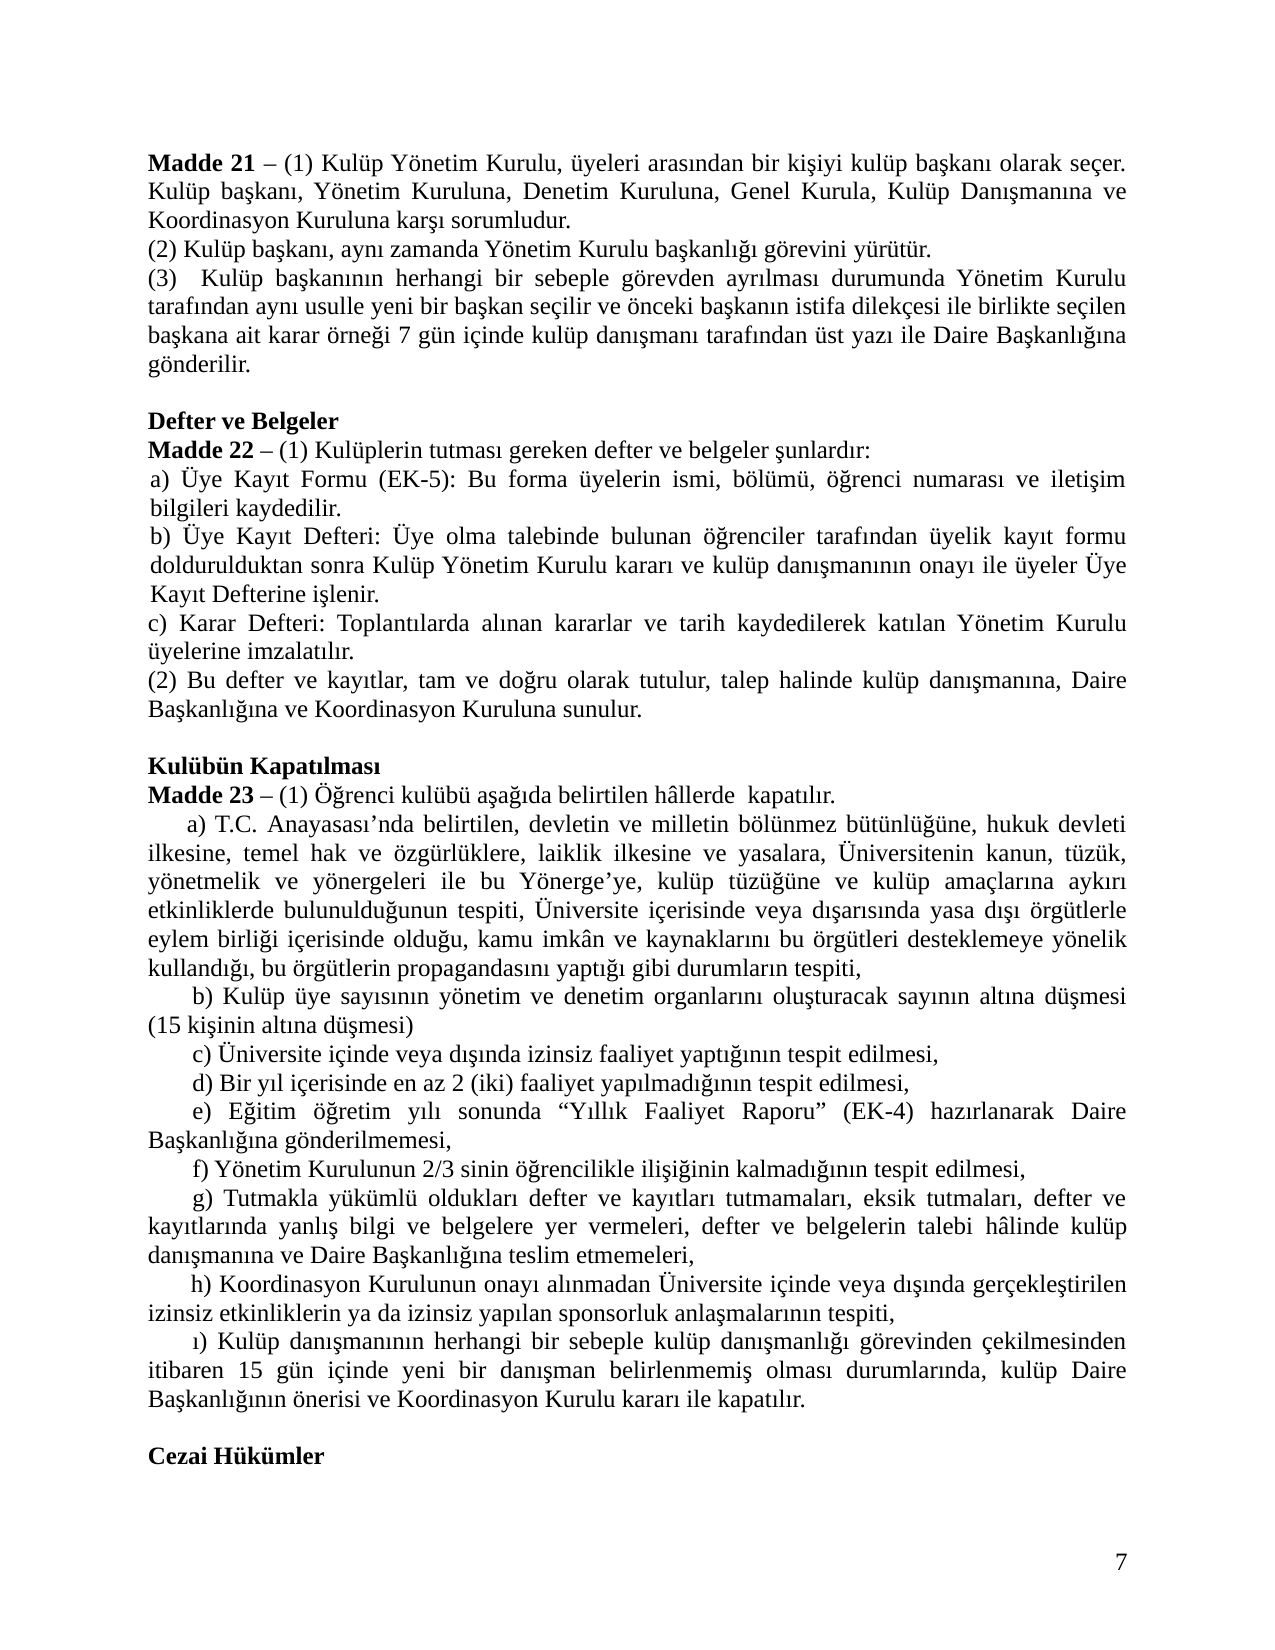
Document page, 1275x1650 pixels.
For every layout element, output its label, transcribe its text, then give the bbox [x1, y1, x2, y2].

text (2) Bu defter ve kayıtlar, tam ve doğru olarak tutulur, talep halinde kulüp danışmanına, Daire Başkanlığına ve Koordinasyon Kuruluna sunulur. [148, 665, 1127, 723]
list a) Üye Kayıt Formu (EK-5): Bu forma üyelerin ismi, bölümü, öğrenci numarası ve iletişim bilgileri kaydedilir. [150, 464, 1127, 521]
text c) Karar Defteri: Toplantılarda alınan kararlar ve tarih kaydedilerek katılan Yönetim Kurulu üyelerine imzalatılır. [148, 608, 1127, 665]
text b) Kulüp üye sayısının yönetim ve denetim organlarını oluşturacak sayının altına düşmesi (15 kişinin altına düşmesi) [148, 981, 1127, 1039]
text a) T.C. Anayasası’nda belirtilen, devletin ve milletin bölünmez bütünlüğüne, hukuk devleti ilkesine, temel hak ve özgürlüklere, laiklik ilkesine ve yasalara, Üniversitenin kanun, tüzük, yönetmelik ve yönergeleri ile bu Yönerge’ye, kulüp tüzüğüne ve kulüp amaçlarına aykırı etkinliklerde bulunulduğunun tespiti, Üniversite içerisinde veya dışarısında yasa dışı örgütlerle eylem birliği içerisinde olduğu, kamu imkân ve kaynaklarını bu örgütleri desteklemeye yönelik kullandığı, bu örgütlerin propagandasını yaptığı gibi durumların tespiti, [148, 809, 1127, 981]
text Kulübün Kapatılması [148, 751, 1127, 780]
text Madde 23 – (1) Öğrenci kulübü aşağıda belirtilen hâllerde kapatılır. [148, 780, 1127, 809]
text (3) Kulüp başkanının herhangi bir sebeple görevden ayrılması durumunda Yönetim Kurulu tarafından aynı usulle yeni bir başkan seçilir ve önceki başkanın istifa dilekçesi ile birlikte seçilen başkana ait karar örneği 7 gün içinde kulüp danışmanı tarafından üst yazı ile Daire Başkanlığına gönderilir. [148, 263, 1127, 378]
text Madde 22 – (1) Kulüplerin tutması gereken defter ve belgeler şunlardır: [148, 435, 1127, 464]
text b) Üye Kayıt Defteri: Üye olma talebinde bulunan öğrenciler tarafından üyelik kayıt formu doldurulduktan sonra Kulüp Yönetim Kurulu kararı ve kulüp danışmanının onayı ile üyeler Üye Kayıt Defterine işlenir. [150, 521, 1127, 608]
text h) Koordinasyon Kurulunun onayı alınmadan Üniversite içinde veya dışında gerçekleştirilen izinsiz etkinliklerin ya da izinsiz yapılan sponsorluk anlaşmalarının tespiti, [148, 1269, 1127, 1326]
text d) Bir yıl içerisinde en az 2 (iki) faaliyet yapılmadığının tespit edilmesi, [148, 1068, 1127, 1096]
text f) Yönetim Kurulunun 2/3 sinin öğrencilikle ilişiğinin kalmadığının tespit edilmesi, [148, 1154, 1127, 1183]
text Madde 21 – (1) Kulüp Yönetim Kurulu, üyeleri arasından bir kişiyi kulüp başkanı olarak seçer. Kulüp başkanı, Yönetim Kuruluna, Denetim Kuruluna, Genel Kurula, Kulüp Danışmanına ve Koordinasyon Kuruluna karşı sorumludur. [148, 148, 1127, 234]
text Cezai Hükümler [148, 1441, 1127, 1470]
text Defter ve Belgeler [148, 406, 1127, 435]
text c) Üniversite içinde veya dışında izinsiz faaliyet yaptığının tespit edilmesi, [148, 1039, 1127, 1068]
text ı) Kulüp danışmanının herhangi bir sebeple kulüp danışmanlığı görevinden çekilmesinden itibaren 15 gün içinde yeni bir danışman belirlenmemiş olması durumlarında, kulüp Daire Başkanlığının önerisi ve Koordinasyon Kurulu kararı ile kapatılır. [148, 1326, 1127, 1413]
text g) Tutmakla yükümlü oldukları defter ve kayıtları tutmamaları, eksik tutmaları, defter ve kayıtlarında yanlış bilgi ve belgelere yer vermeleri, defter ve belgelerin talebi hâlinde kulüp danışmanına ve Daire Başkanlığına teslim etmemeleri, [148, 1183, 1127, 1269]
text e) Eğitim öğretim yılı sonunda “Yıllık Faaliyet Raporu” (EK-4) hazırlanarak Daire Başkanlığına gönderilmemesi, [148, 1096, 1127, 1154]
text (2) Kulüp başkanı, aynı zamanda Yönetim Kurulu başkanlığı görevini yürütür. [148, 234, 1127, 263]
